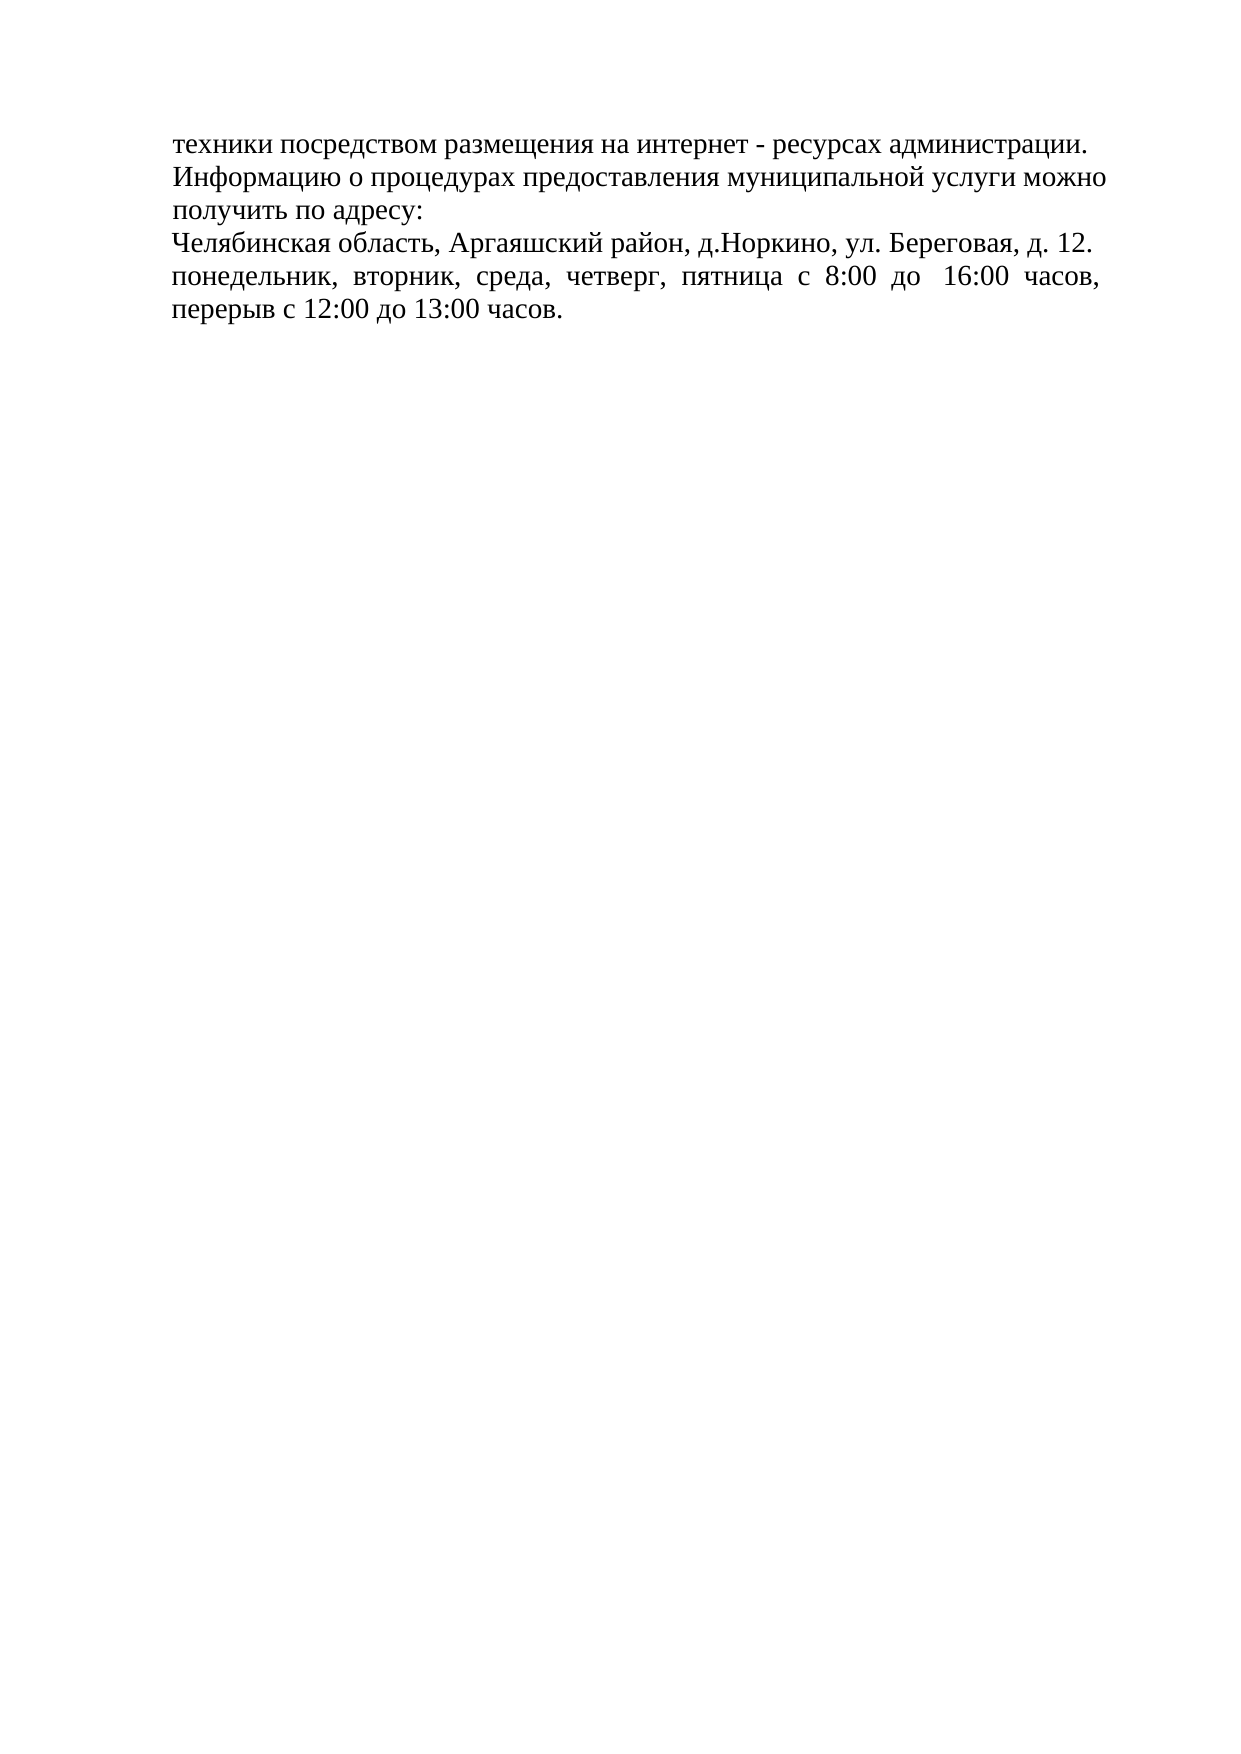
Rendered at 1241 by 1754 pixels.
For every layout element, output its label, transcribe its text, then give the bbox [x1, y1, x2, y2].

text Челябинская область, Аргаяшский район, д.Норкино, ул. Береговая, д. 12. понедельник, вторник, среда, четверг, пятница с 8:00 до 16:00 часов, перерыв с 12:00 до 13:00 часов. [171, 226, 1150, 325]
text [172, 127, 1150, 226]
